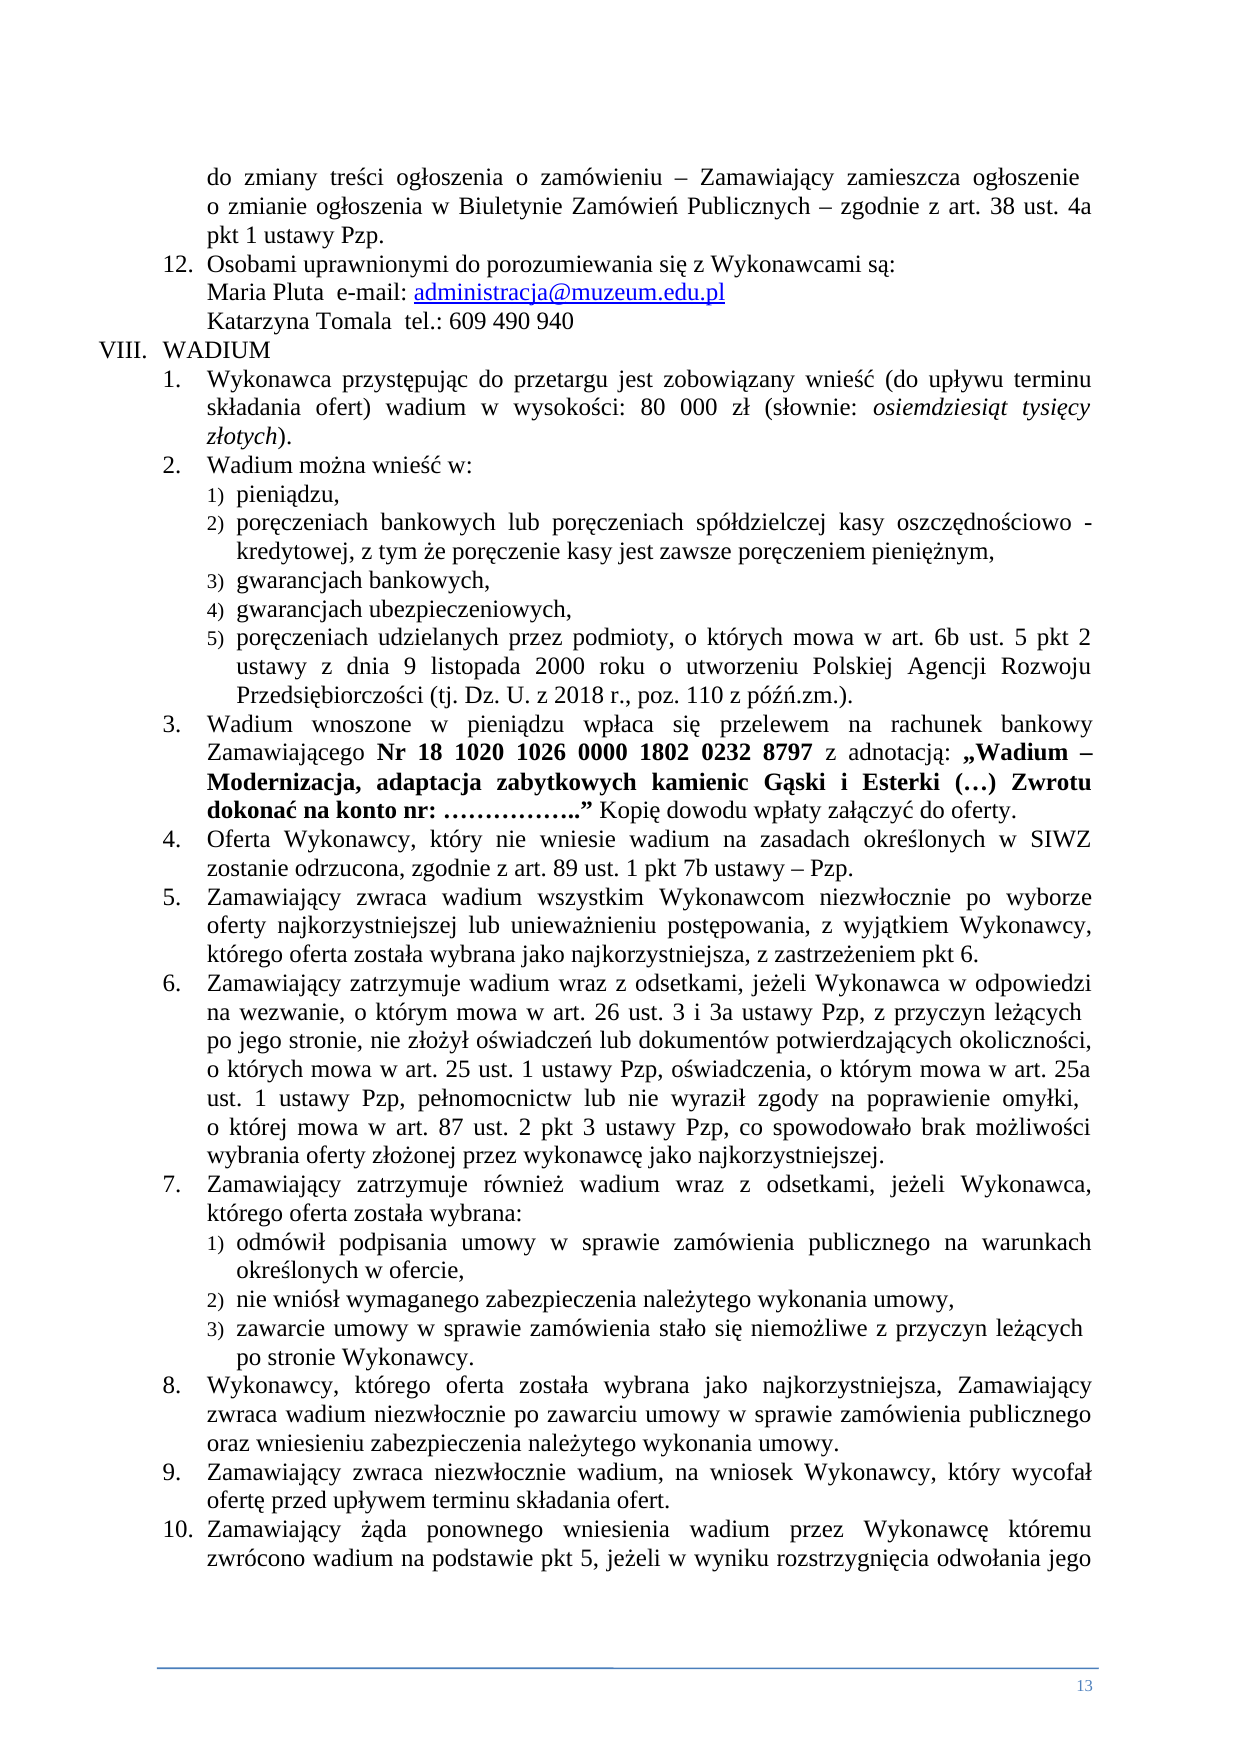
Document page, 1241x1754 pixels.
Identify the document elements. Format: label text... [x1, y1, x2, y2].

list Zamawiający zwraca niezwłocznie wadium, na wniosek Wykonawcy, który wycofał ofertę przed upływem terminu składania ofert. [162, 1457, 1093, 1514]
list Wadium wnoszone w pieniądzu wpłaca się przelewem na rachunek bankowy Zamawiającego Nr 18 1020 1026 0000 1802 0232 8797 z adnotacją: „Wadium – Modernizacja, adaptacja zabytkowych kamienic Gąski i Esterki (…) Zwrotu dokonać na konto nr: ……………..” Kopię dowodu wpłaty załączyć do oferty. [162, 709, 1093, 824]
list Zamawiający zwraca wadium wszystkim Wykonawcom niezwłocznie po wyborze oferty najkorzystniejszej lub unieważnieniu postępowania, z wyjątkiem Wykonawcy, którego oferta została wybrana jako najkorzystniejsza, z zastrzeżeniem pkt 6. [162, 882, 1093, 968]
list gwarancjach ubezpieczeniowych, [207, 594, 1093, 622]
list pieniądzu, [207, 479, 1093, 507]
list nie wniósł wymaganego zabezpieczenia należytego wykonania umowy, [207, 1284, 1093, 1313]
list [162, 1514, 1093, 1572]
list poręczeniach bankowych lub poręczeniach spółdzielczej kasy oszczędnościowo - kredytowej, z tym że poręczenie kasy jest zawsze poręczeniem pieniężnym, [207, 507, 1093, 565]
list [162, 162, 1093, 249]
list Wykonawca przystępując do przetargu jest zobowiązany wnieść (do upływu terminu składania ofert) wadium w wysokości: 80 000 zł (słownie: osiemdziesiąt tysięcy złotych). [162, 364, 1093, 450]
list odmówił podpisania umowy w sprawie zamówienia publicznego na warunkach określonych w ofercie, [207, 1227, 1093, 1284]
list Wadium można wnieść w: [162, 450, 1093, 479]
list Katarzyna Tomala tel.: 609 490 940 [207, 306, 1093, 335]
list gwarancjach bankowych, [207, 565, 1093, 594]
list Osobami uprawnionymi do porozumiewania się z Wykonawcami są: [162, 249, 1093, 277]
list Wykonawcy, którego oferta została wybrana jako najkorzystniejsza, Zamawiający zwraca wadium niezwłocznie po zawarciu umowy w sprawie zamówienia publicznego oraz wniesieniu zabezpieczenia należytego wykonania umowy. [162, 1370, 1093, 1457]
list zawarcie umowy w sprawie zamówienia stało się niemożliwe z przyczyn leżących po stronie Wykonawcy. [207, 1313, 1093, 1370]
list Oferta Wykonawcy, który nie wniesie wadium na zasadach określonych w SIWZ zostanie odrzucona, zgodnie z art. 89 ust. 1 pkt 7b ustawy – Pzp. [162, 824, 1093, 882]
list Zamawiający zatrzymuje również wadium wraz z odsetkami, jeżeli Wykonawca, którego oferta została wybrana: [162, 1169, 1093, 1227]
list Zamawiający zatrzymuje wadium wraz z odsetkami, jeżeli Wykonawca w odpowiedzi na wezwanie, o którym mowa w art. 26 ust. 3 i 3a ustawy Pzp, z przyczyn leżących po jego stronie, nie złożył oświadczeń lub dokumentów potwierdzających okoliczności, o których mowa w art. 25 ust. 1 ustawy Pzp, oświadczenia, o którym mowa w art. 25a ust. 1 ustawy Pzp, pełnomocnictw lub nie wyraził zgody na poprawienie omyłki, o której mowa w art. 87 ust. 2 pkt 3 ustawy Pzp, co spowodowało brak możliwości wybrania oferty złożonej przez wykonawcę jako najkorzystniejszej. [162, 968, 1093, 1169]
list poręczeniach udzielanych przez podmioty, o których mowa w art. 6b ust. 5 pkt 2 ustawy z dnia 9 listopada 2000 roku o utworzeniu Polskiej Agencji Rozwoju Przedsiębiorczości (tj. Dz. U. z 2018 r., poz. 110 z późń.zm.). [207, 622, 1093, 709]
list WADIUM [148, 335, 1093, 364]
list Maria Pluta e-mail: administracja@muzeum.edu.pl [207, 277, 1093, 306]
